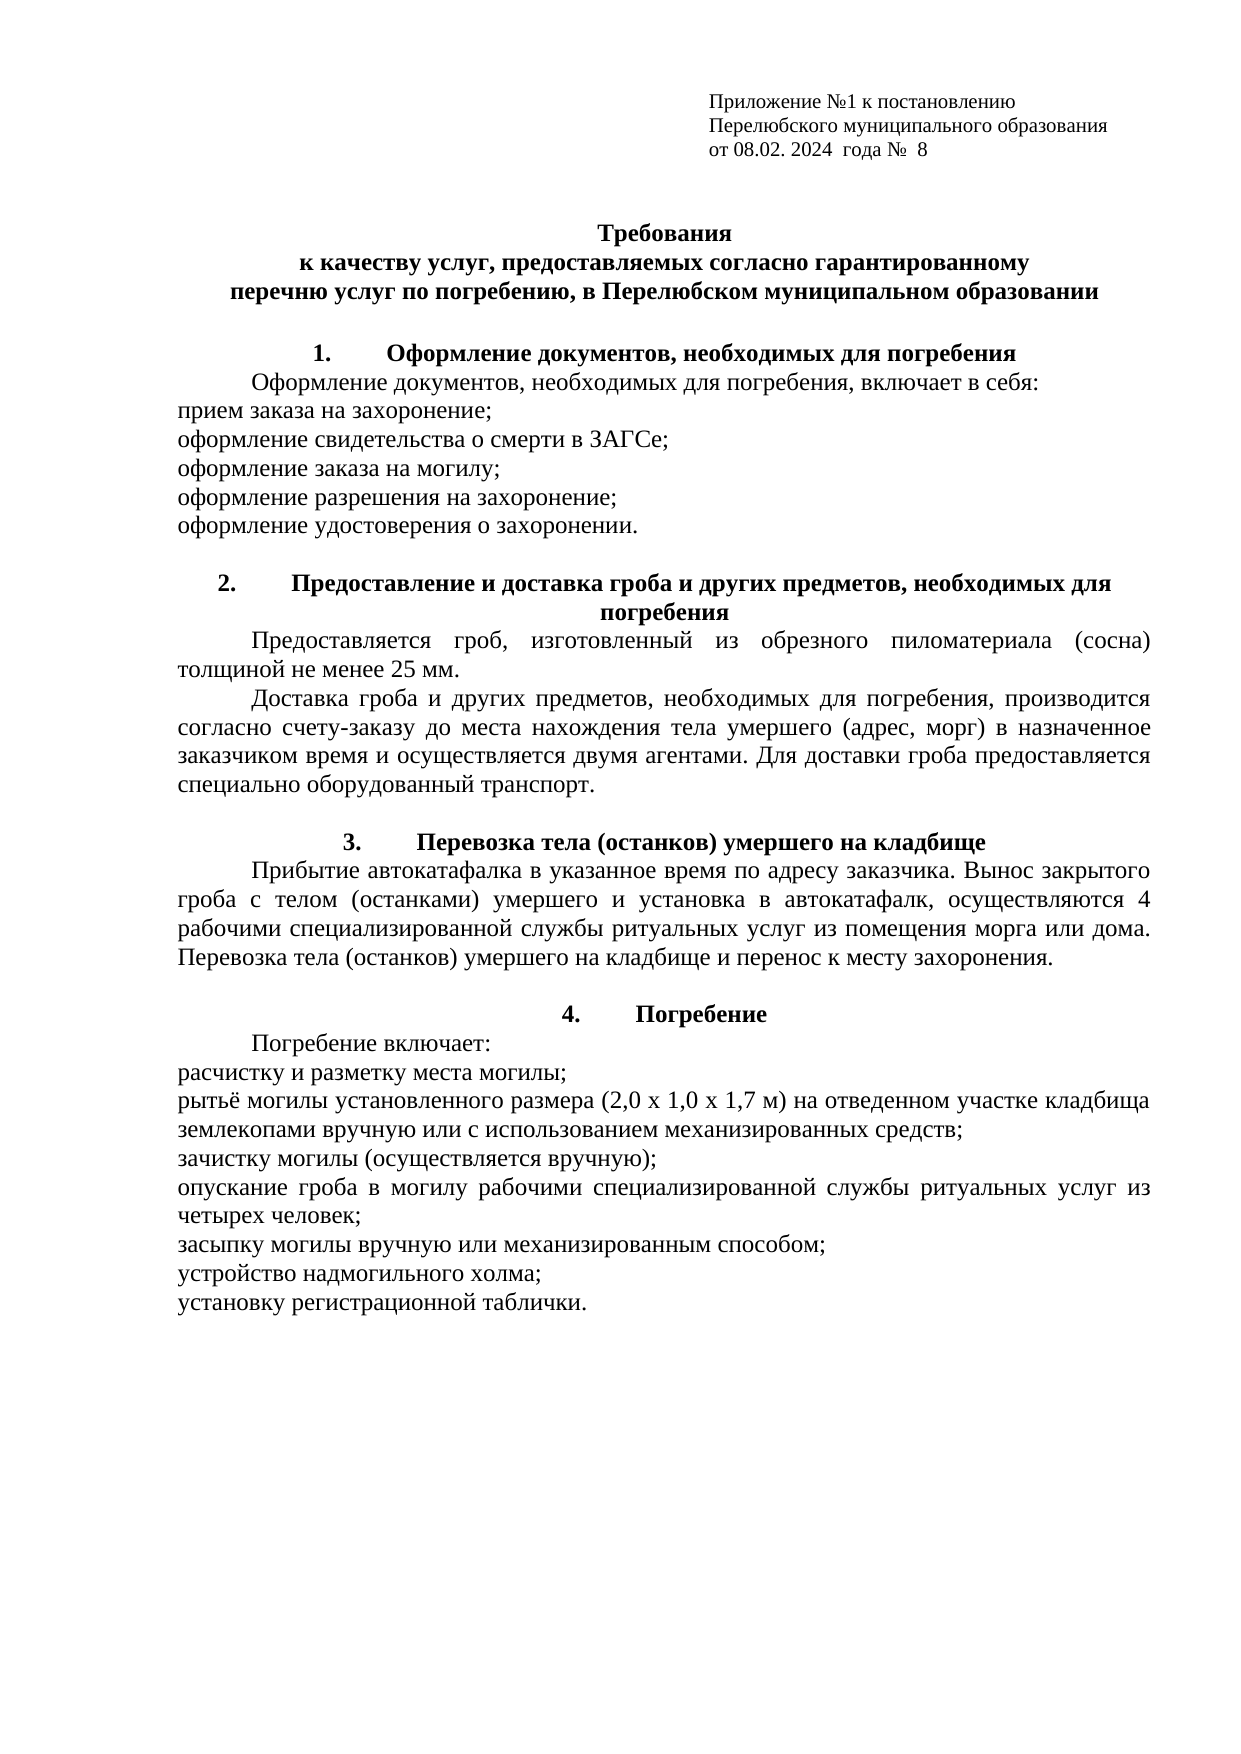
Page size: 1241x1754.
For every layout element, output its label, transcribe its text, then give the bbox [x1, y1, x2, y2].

text от 08.02. 2024 года № 8 [177, 137, 1152, 161]
list Погребение [177, 999, 1152, 1028]
text Предоставляется гроб, изготовленный из обрезного пиломатериала (сосна) толщиной не менее 25 мм. [177, 626, 1152, 683]
text расчистку и разметку места могилы; [177, 1057, 1152, 1086]
text оформление свидетельства о смерти в ЗАГСе; [177, 424, 1152, 453]
text оформление разрешения на захоронение; [177, 482, 1152, 511]
text установку регистрационной таблички. [177, 1287, 1152, 1316]
text зачистку могилы (осуществляется вручную); [177, 1143, 1152, 1172]
list Перевозка тела (останков) умершего на кладбище [177, 827, 1152, 856]
text Оформление документов, необходимых для погребения, включает в себя: [177, 367, 1152, 396]
text перечню услуг по погребению, в Перелюбском муниципальном образовании [177, 276, 1152, 304]
text Требования [177, 218, 1152, 247]
list Оформление документов, необходимых для погребения [177, 338, 1152, 367]
text к качеству услуг, предоставляемых согласно гарантированному [177, 247, 1152, 276]
text засыпку могилы вручную или механизированным способом; [177, 1229, 1152, 1258]
text прием заказа на захоронение; [177, 396, 1152, 424]
text рытьё могилы установленного размера (2,0 х 1,0 х 1,7 м) на отведенном участке кладбища землекопами вручную или с использованием механизированных средств; [177, 1086, 1152, 1143]
text Доставка гроба и других предметов, необходимых для погребения, производится согласно счету-заказу до места нахождения тела умершего (адрес, морг) в назначенное заказчиком время и осуществляется двумя агентами. Для доставки гроба предоставляется специально оборудованный транспорт. [177, 683, 1152, 798]
text устройство надмогильного холма; [177, 1258, 1152, 1287]
list Предоставление и доставка гроба и других предметов, необходимых для погребения [177, 568, 1152, 626]
text Перелюбского муниципального образования [177, 113, 1152, 137]
text оформление заказа на могилу; [177, 453, 1152, 482]
text оформление удостоверения о захоронении. [177, 511, 1152, 539]
text Приложение №1 к постановлению [177, 89, 1152, 113]
text опускание гроба в могилу рабочими специализированной службы ритуальных услуг из четырех человек; [177, 1172, 1152, 1229]
text Погребение включает: [177, 1028, 1152, 1057]
text Прибытие автокатафалка в указанное время по адресу заказчика. Вынос закрытого гроба с телом (останками) умершего и установка в автокатафалк, осуществляются 4 рабочими специализированной службы ритуальных услуг из помещения морга или дома. Перевозка тела (останков) умершего на кладбище и перенос к месту захоронения. [177, 856, 1152, 971]
